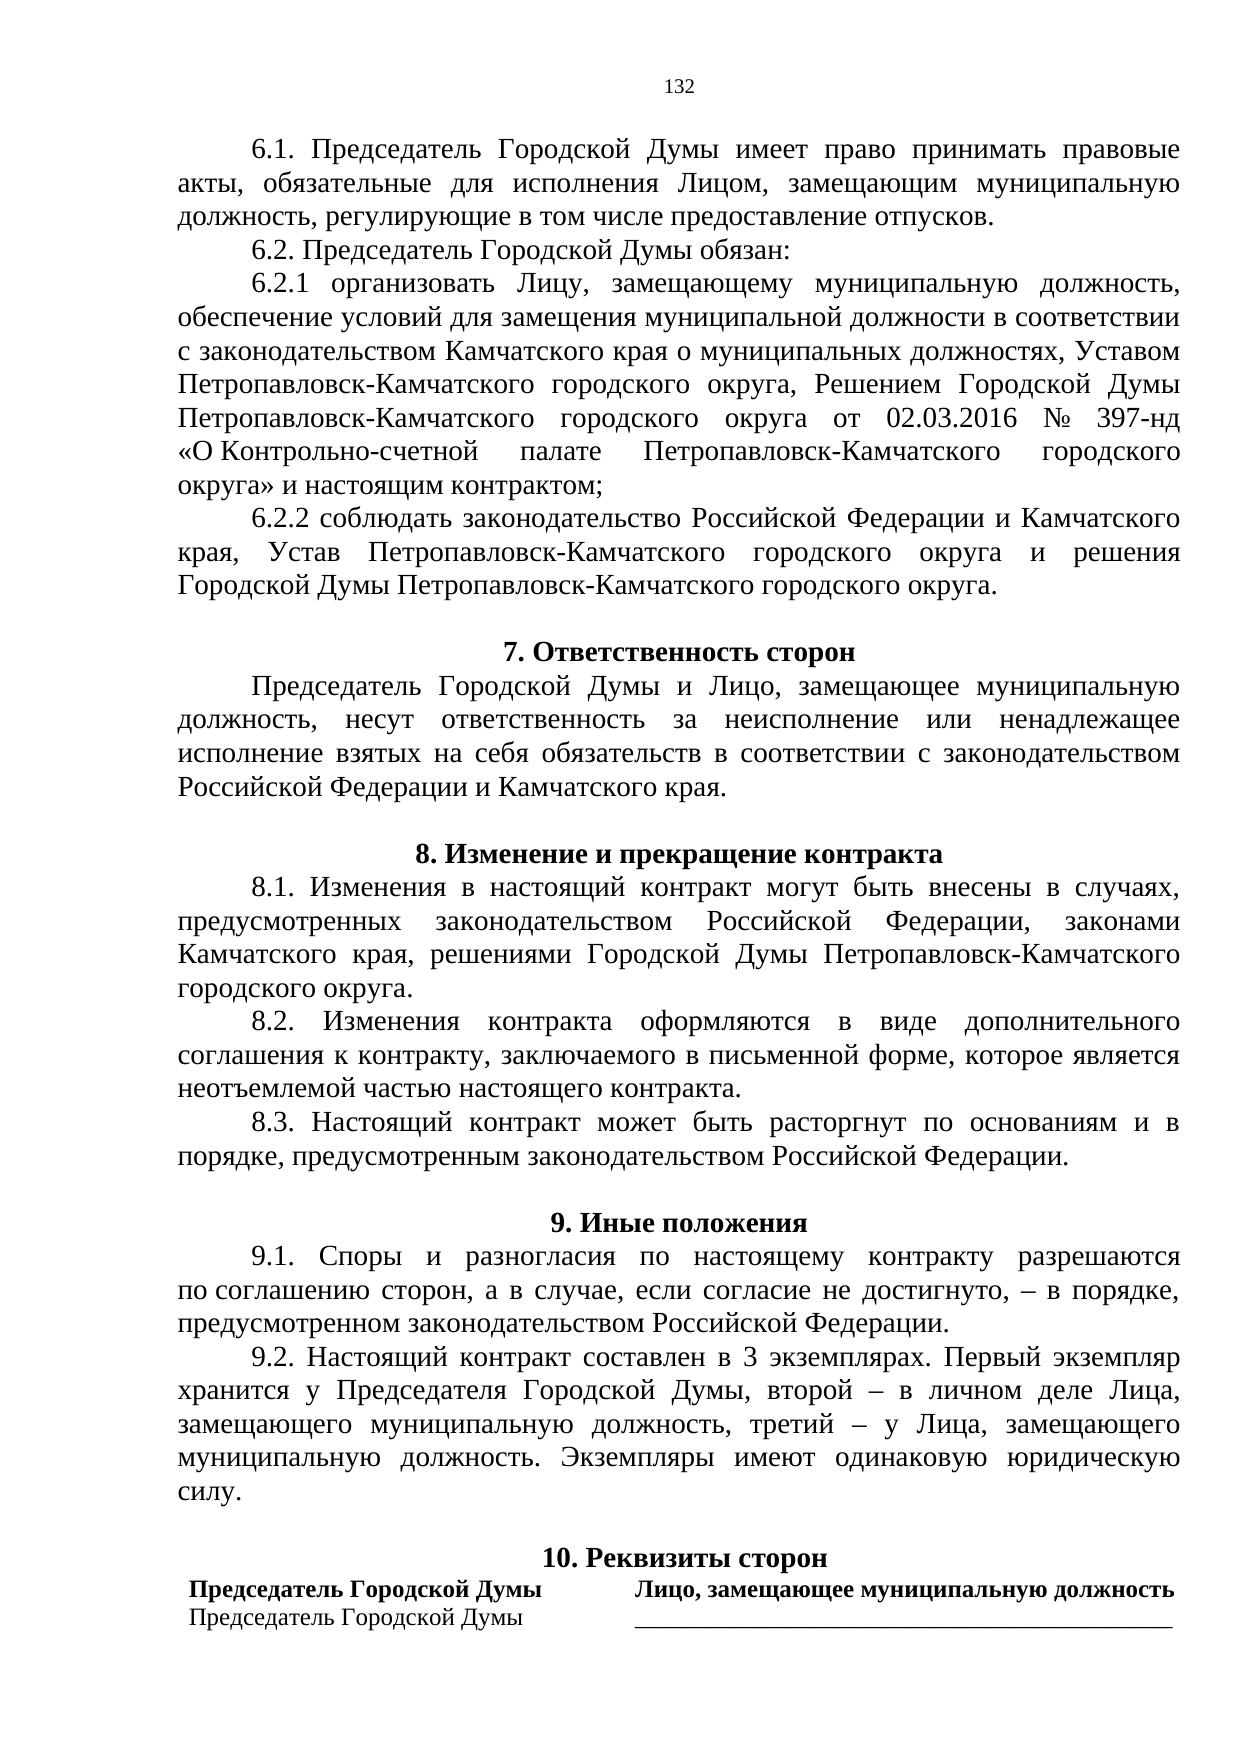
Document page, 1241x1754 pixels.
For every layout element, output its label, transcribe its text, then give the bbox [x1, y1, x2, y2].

text Председатель Городской Думы и Лицо, замещающее муниципальную должность, несут ответственность за неисполнение или ненадлежащее исполнение взятых на себя обязательств в соответствии с законодательством Российской Федерации и Камчатского края. [177, 668, 1181, 802]
text 9.2. Настоящий контракт составлен в 3 экземплярах. Первый экземпляр хранится у Председателя Городской Думы, второй – в личном деле Лица, замещающего муниципальную должность, третий – у Лица, замещающего муниципальную должность. Экземпляры имеют одинаковую юридическую силу. [177, 1339, 1181, 1507]
text 6.1. Председатель Городской Думы имеет право принимать правовые акты, обязательные для исполнения Лицом, замещающим муниципальную должность, регулирующие в том числе предоставление отпусков. [177, 131, 1181, 232]
text 8.3. Настоящий контракт может быть расторгнут по основаниям и в порядке, предусмотренным законодательством Российской Федерации. [177, 1104, 1181, 1171]
text 8.1. Изменения в настоящий контракт могут быть внесены в случаях, предусмотренных законодательством Российской Федерации, законами Камчатского края, решениями Городской Думы Петропавловск-Камчатского городского округа. [177, 869, 1181, 1003]
text 8. Изменение и прекращение контракта [177, 836, 1181, 869]
text 7. Ответственность сторон [177, 634, 1181, 668]
text 6.2.2 соблюдать законодательство Российской Федерации и Камчатского края, Устав Петропавловск-Камчатского городского округа и решения Городской Думы Петропавловск-Камчатского городского округа. [177, 500, 1181, 601]
text 9.1. Споры и разногласия по настоящему контракту разрешаются по соглашению сторон, а в случае, если согласие не достигнуто, – в порядке, предусмотренном законодательством Российской Федерации. [177, 1238, 1181, 1339]
text 8.2. Изменения контракта оформляются в виде дополнительного соглашения к контракту, заключаемого в письменной форме, которое является неотъемлемой частью настоящего контракта. [177, 1003, 1181, 1104]
text 10. Реквизиты сторон [177, 1540, 1192, 1574]
text 6.2. Председатель Городской Думы обязан: [177, 232, 1181, 266]
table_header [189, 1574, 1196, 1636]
text 9. Иные положения [177, 1205, 1181, 1238]
text 6.2.1 организовать Лицу, замещающему муниципальную должность, обеспечение условий для замещения муниципальной должности в соответствии с законодательством Камчатского края о муниципальных должностях, Уставом Петропавловск-Камчатского городского округа, Решением Городской Думы Петропавловск-Камчатского городского округа от 02.03.2016 № 397-нд «О Контрольно-счетной палате Петропавловск-Камчатского городского округа» и настоящим контрактом; [177, 266, 1181, 500]
